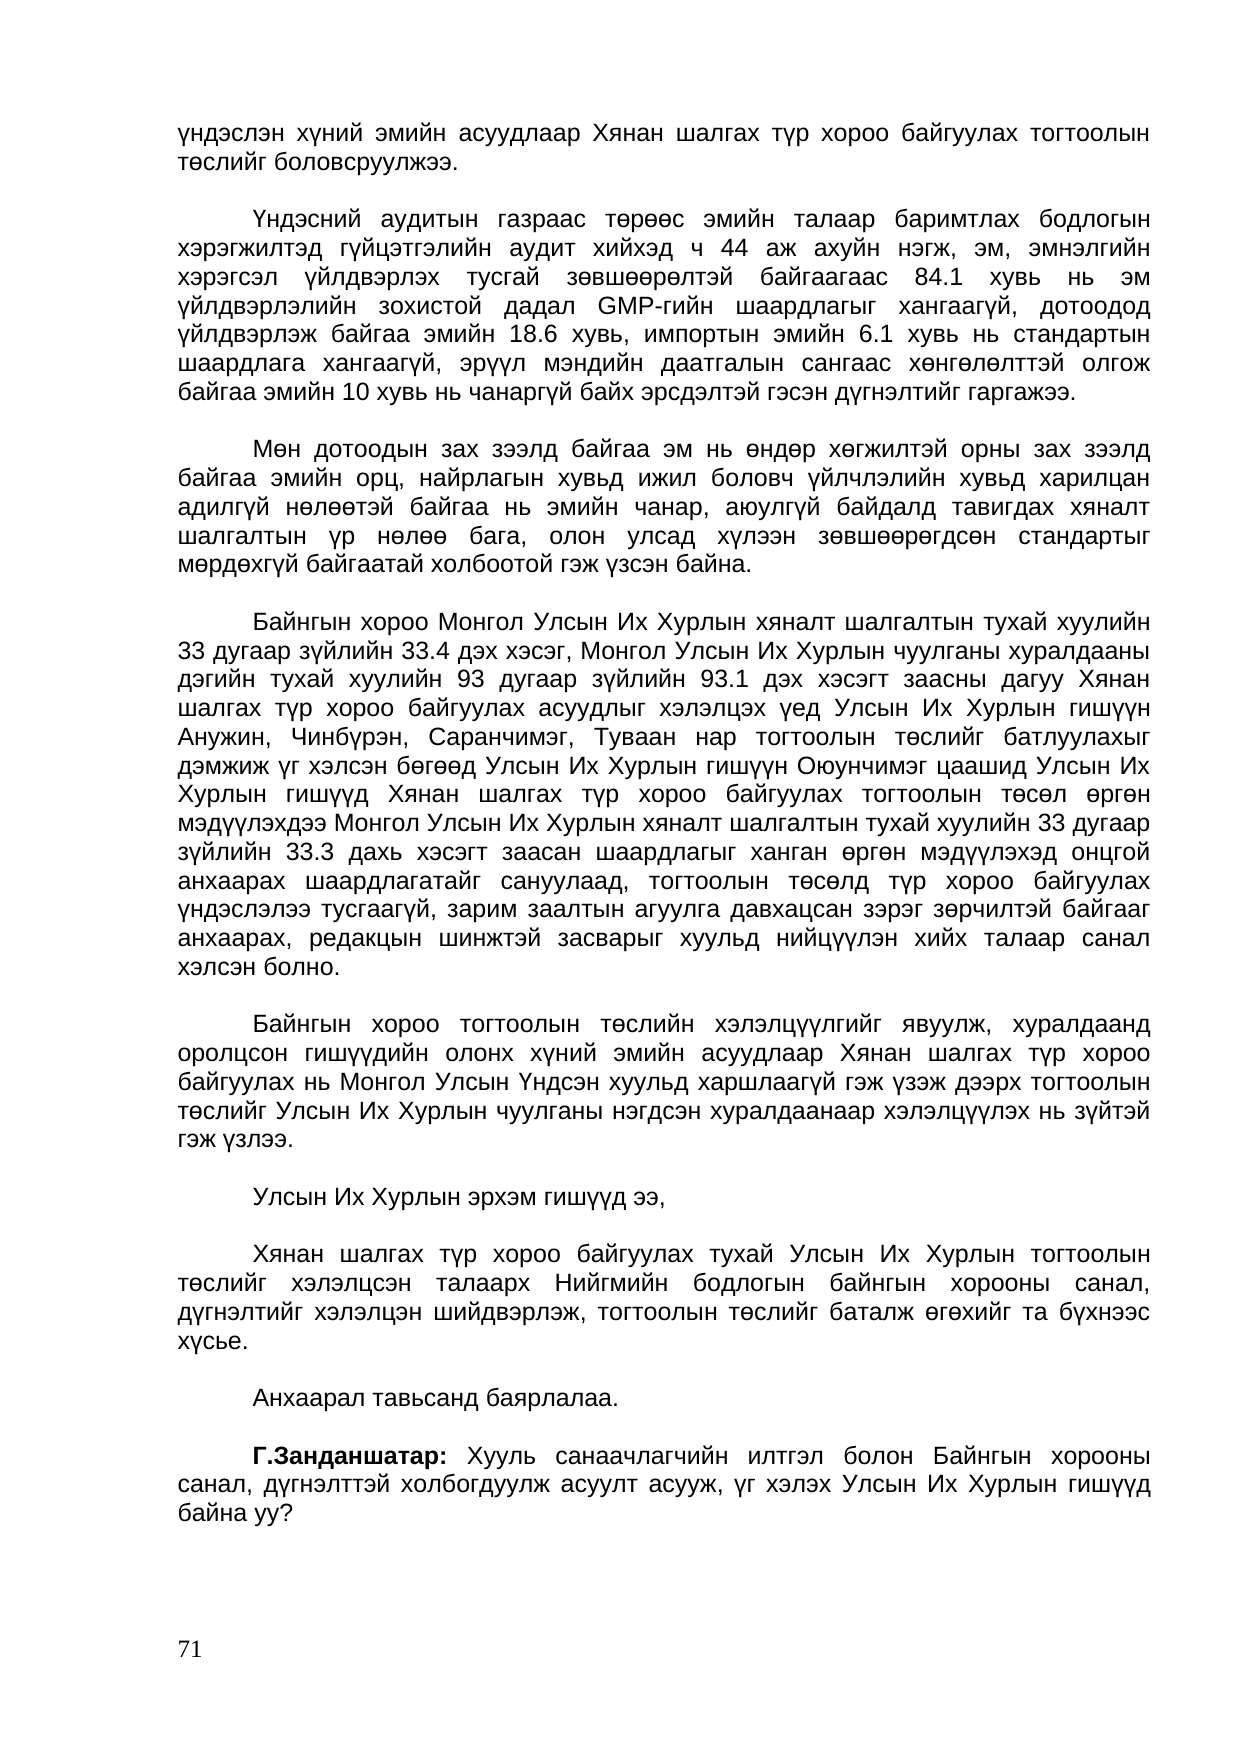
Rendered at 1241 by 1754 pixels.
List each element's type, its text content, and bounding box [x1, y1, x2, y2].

text Анхаарал тавьсанд баярлалаа. [177, 1383, 1152, 1412]
text Байнгын хороо Монгол Улсын Их Хурлын хяналт шалгалтын тухай хуулийн 33 дугаар зүйлийн 33.4 дэх хэсэг, Монгол Улсын Их Хурлын чуулганы хуралдааны дэгийн тухай хуулийн 93 дугаар зүйлийн 93.1 дэх хэсэгт заасны дагуу Хянан шалгах түр хороо байгуулах асуудлыг хэлэлцэх үед Улсын Их Хурлын гишүүн Анужин, Чинбүрэн, Саранчимэг, Туваан нар тогтоолын төслийг батлуулахыг дэмжиж үг хэлсэн бөгөөд Улсын Их Хурлын гишүүн Оюунчимэг цаашид Улсын Их Хурлын гишүүд Хянан шалгах түр хороо байгуулах тогтоолын төсөл өргөн мэдүүлэхдээ Монгол Улсын Их Хурлын хяналт шалгалтын тухай хуулийн 33 дугаар зүйлийн 33.3 дахь хэсэгт заасан шаардлагыг ханган өргөн мэдүүлэхэд онцгой анхаарах шаардлагатайг сануулаад, тогтоолын төсөлд түр хороо байгуулах үндэслэлээ тусгаагүй, зарим заалтын агуулга давхацсан зэрэг зөрчилтэй байгааг анхаарах, редакцын шинжтэй засварыг хуульд нийцүүлэн хийх талаар санал хэлсэн болно. [177, 607, 1152, 981]
text Мөн дотоодын зах зээлд байгаа эм нь өндөр хөгжилтэй орны зах зээлд байгаа эмийн орц, найрлагын хувьд ижил боловч үйлчлэлийн хувьд харилцан адилгүй нөлөөтэй байгаа нь эмийн чанар, аюулгүй байдалд тавигдах хяналт шалгалтын үр нөлөө бага, олон улсад хүлээн зөвшөөрөгдсөн стандартыг мөрдөхгүй байгаатай холбоотой гэж үзсэн байна. [177, 434, 1152, 578]
text Байнгын хороо тогтоолын төслийн хэлэлцүүлгийг явуулж, хуралдаанд оролцсон гишүүдийн олонх хүний эмийн асуудлаар Хянан шалгах түр хороо байгуулах нь Монгол Улсын Үндсэн хуульд харшлаагүй гэж үзэж дээрх тогтоолын төслийг Улсын Их Хурлын чуулганы нэгдсэн хуралдаанаар хэлэлцүүлэх нь зүйтэй гэж үзлээ. [177, 1009, 1152, 1153]
text Үндэсний аудитын газраас төрөөс эмийн талаар баримтлах бодлогын хэрэгжилтэд гүйцэтгэлийн аудит хийхэд ч 44 аж ахуйн нэгж, эм, эмнэлгийн хэрэгсэл үйлдвэрлэх тусгай зөвшөөрөлтэй байгаагаас 84.1 хувь нь эм үйлдвэрлэлийн зохистой дадал GMP-гийн шаардлагыг хангаагүй, дотоодод үйлдвэрлэж байгаа эмийн 18.6 хувь, импортын эмийн 6.1 хувь нь стандартын шаардлага хангаагүй, эрүүл мэндийн даатгалын сангаас хөнгөлөлттэй олгож байгаа эмийн 10 хувь нь чанаргүй байх эрсдэлтэй гэсэн дүгнэлтийг гаргажээ. [177, 204, 1152, 406]
text Хянан шалгах түр хороо байгуулах тухай Улсын Их Хурлын тогтоолын төслийг хэлэлцсэн талаарх Нийгмийн бодлогын байнгын хорооны санал, дүгнэлтийг хэлэлцэн шийдвэрлэж, тогтоолын төслийг баталж өгөхийг та бүхнээс хүсье. [177, 1239, 1152, 1354]
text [177, 118, 1152, 176]
text Улсын Их Хурлын эрхэм гишүүд ээ, [177, 1182, 1152, 1211]
text Г.Занданшатар: Хууль санаачлагчийн илтгэл болон Байнгын хорооны санал, дүгнэлттэй холбогдуулж асуулт асууж, үг хэлэх Улсын Их Хурлын гишүүд байна уу? [177, 1441, 1152, 1527]
